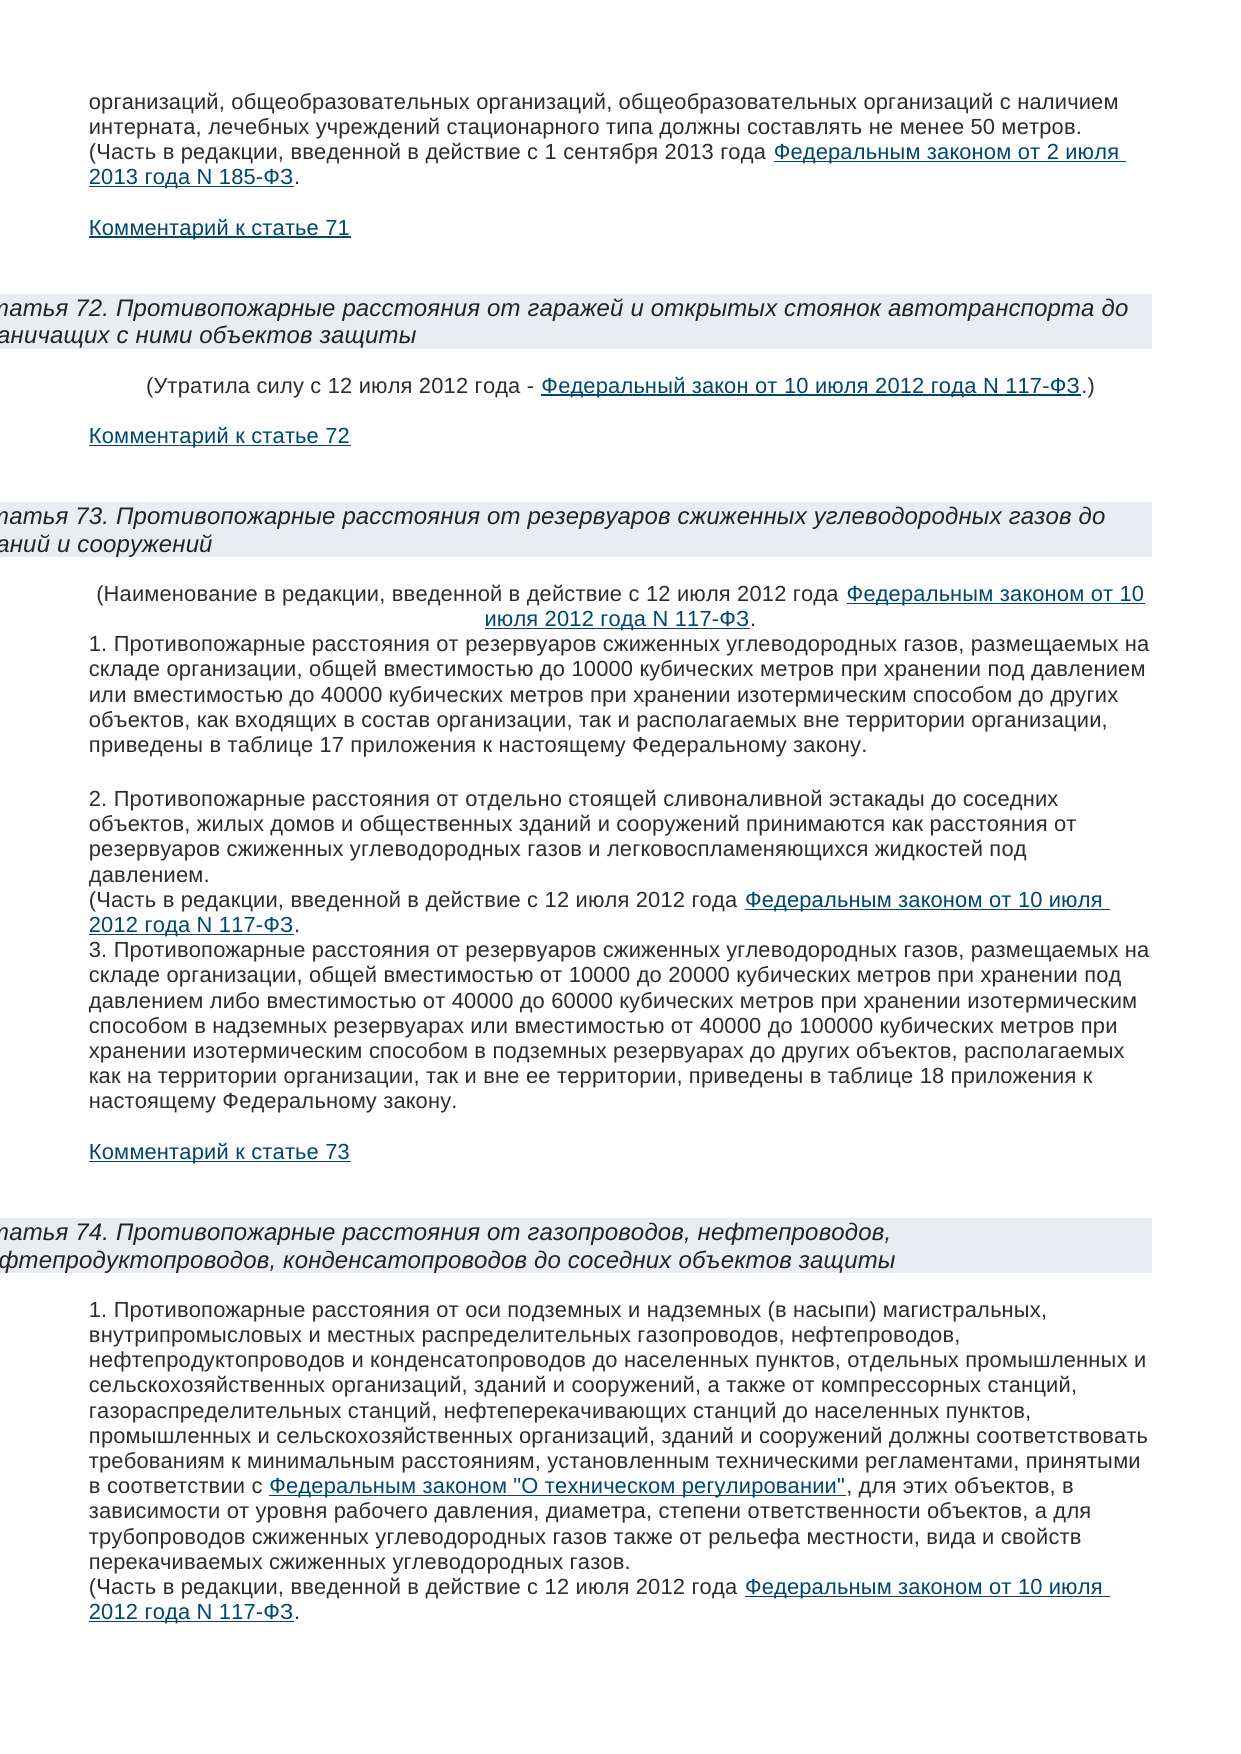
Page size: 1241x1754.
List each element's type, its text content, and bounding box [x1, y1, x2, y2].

text 2. Противопожарные расстояния от отдельно стоящей сливоналивной эстакады до соседних объектов, жилых домов и общественных зданий и сооружений принимаются как расстояния от резервуаров сжиженных углеводородных газов и легковоспламеняющихся жидкостей под давлением. (Часть в редакции, введенной в действие с 12 июля 2012 года Федеральным законом от 10 июля 2012 года N 117-ФЗ. [89, 786, 1152, 937]
subtitle Статья 72. Противопожарные расстояния от гаражей и открытых стоянок автотранспорта до граничащих с ними объектов защиты [0, 294, 1152, 349]
subtitle Статья 73. Противопожарные расстояния от резервуаров сжиженных углеводородных газов до зданий и сооружений [0, 502, 1152, 557]
text (Утратила силу с 12 июля 2012 года - Федеральный закон от 10 июля 2012 года N 117-ФЗ.) [89, 372, 1152, 398]
text 1. Противопожарные расстояния от резервуаров сжиженных углеводородных газов, размещаемых на складе организации, общей вместимостью до 10000 кубических метров при хранении под давлением или вместимостью до 40000 кубических метров при хранении изотермическим способом до других объектов, как входящих в состав организации, так и располагаемых вне территории организации, приведены в таблице 17 приложения к настоящему Федеральному закону. [89, 631, 1152, 786]
text 3. Противопожарные расстояния от резервуаров сжиженных углеводородных газов, размещаемых на складе организации, общей вместимостью от 10000 до 20000 кубических метров при хранении под давлением либо вместимостью от 40000 до 60000 кубических метров при хранении изотермическим способом в надземных резервуарах или вместимостью от 40000 до 100000 кубических метров при хранении изотермическим способом в подземных резервуарах до других объектов, располагаемых как на территории организации, так и вне ее территории, приведены в таблице 18 приложения к настоящему Федеральному закону. Комментарий к статье 73 [89, 937, 1152, 1218]
text 1. Противопожарные расстояния от оси подземных и надземных (в насыпи) магистральных, внутрипромысловых и местных распределительных газопроводов, нефтепроводов, нефтепродуктопроводов и конденсатопроводов до населенных пунктов, отдельных промышленных и сельскохозяйственных организаций, зданий и сооружений, а также от компрессорных станций, газораспределительных станций, нефтеперекачивающих станций до населенных пунктов, промышленных и сельскохозяйственных организаций, зданий и сооружений должны соответствовать требованиям к минимальным расстояниям, установленным техническими регламентами, принятыми в соответствии с Федеральным законом "О техническом регулировании", для этих объектов, в зависимости от уровня рабочего давления, диаметра, степени ответственности объектов, а для трубопроводов сжиженных углеводородных газов также от рельефа местности, вида и свойств перекачиваемых сжиженных углеводородных газов. (Часть в редакции, введенной в действие с 12 июля 2012 года Федеральным законом от 10 июля 2012 года N 117-ФЗ. [89, 1297, 1152, 1653]
text (Наименование в редакции, введенной в действие с 12 июля 2012 года Федеральным законом от 10 июля 2012 года N 117-ФЗ. [89, 581, 1152, 631]
subtitle Статья 74. Противопожарные расстояния от газопроводов, нефтепроводов, нефтепродуктопроводов, конденсатопроводов до соседних объектов защиты [0, 1218, 1152, 1273]
text Комментарий к статье 72 [89, 398, 1152, 502]
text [89, 89, 1152, 294]
